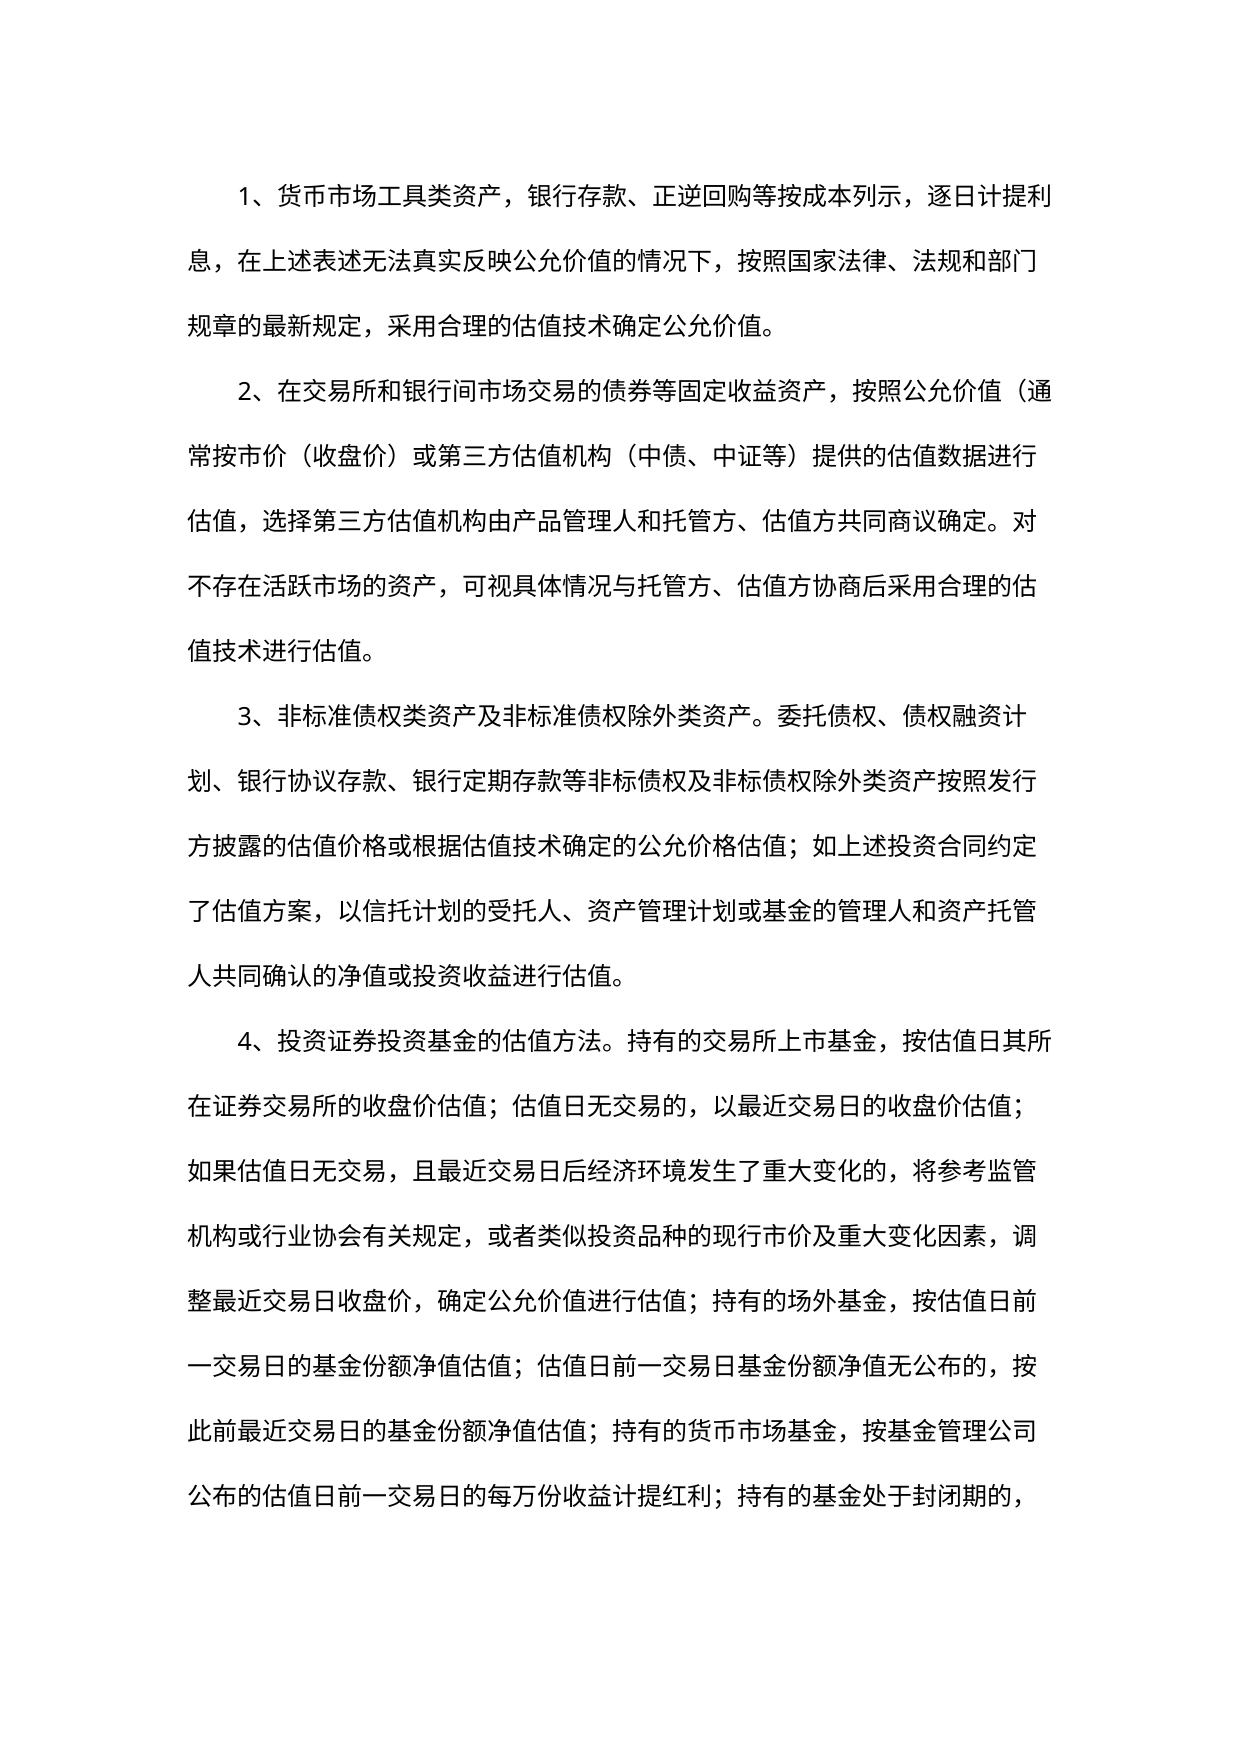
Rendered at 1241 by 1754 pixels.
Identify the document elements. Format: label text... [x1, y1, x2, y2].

text 3、非标准债权类资产及非标准债权除外类资产。委托债权、债权融资计划、银行协议存款、银行定期存款等非标债权及非标债权除外类资产按照发行方披露的估值价格或根据估值技术确定的公允价格估值；如上述投资合同约定了估值方案，以信托计划的受托人、资产管理计划或基金的管理人和资产托管人共同确认的净值或投资收益进行估值。 [187, 682, 1053, 1007]
text 1、货币市场工具类资产，银行存款、正逆回购等按成本列示，逐日计提利息，在上述表述无法真实反映公允价值的情况下，按照国家法律、法规和部门规章的最新规定，采用合理的估值技术确定公允价值。 [187, 162, 1053, 357]
text 2、在交易所和银行间市场交易的债券等固定收益资产，按照公允价值（通常按市价（收盘价）或第三方估值机构（中债、中证等）提供的估值数据进行估值，选择第三方估值机构由产品管理人和托管方、估值方共同商议确定。对不存在活跃市场的资产，可视具体情况与托管方、估值方协商后采用合理的估值技术进行估值。 [187, 357, 1053, 682]
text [187, 1007, 1053, 1527]
